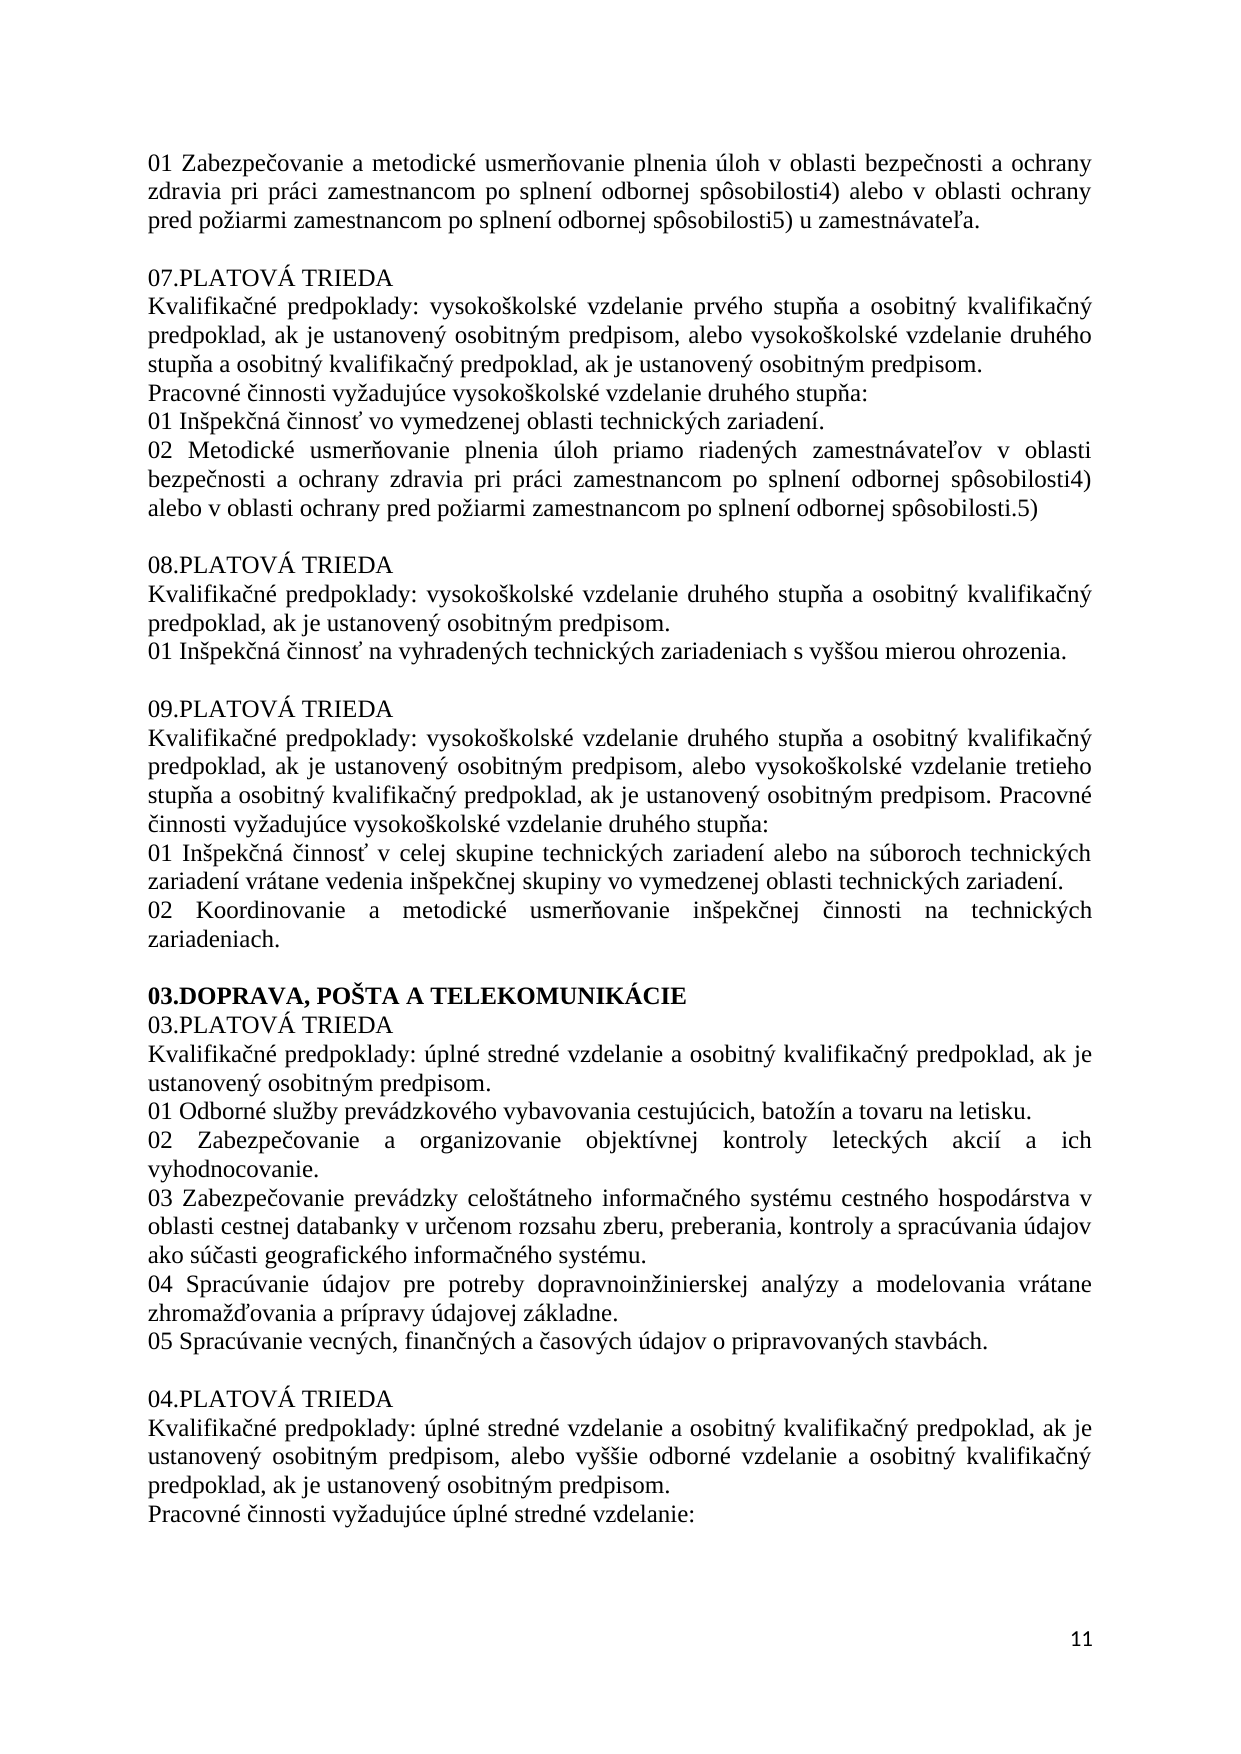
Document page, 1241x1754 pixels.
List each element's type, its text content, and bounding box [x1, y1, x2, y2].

text Pracovné činnosti vyžadujúce úplné stredné vzdelanie: [148, 1499, 1093, 1528]
text 02 Metodické usmerňovanie plnenia úloh priamo riadených zamestnávateľov v oblasti bezpečnosti a ochrany zdravia pri práci zamestnancom po splnení odbornej spôsobilosti4) alebo v oblasti ochrany pred požiarmi zamestnancom po splnení odbornej spôsobilosti.5) [148, 435, 1093, 521]
text 09.PLATOVÁ TRIEDA [148, 694, 1093, 723]
text 08.PLATOVÁ TRIEDA [148, 550, 1093, 579]
text Kvalifikačné predpoklady: vysokoškolské vzdelanie druhého stupňa a osobitný kvalifikačný predpoklad, ak je ustanovený osobitným predpisom, alebo vysokoškolské vzdelanie tretieho stupňa a osobitný kvalifikačný predpoklad, ak je ustanovený osobitným predpisom. Pracovné činnosti vyžadujúce vysokoškolské vzdelanie druhého stupňa: [148, 723, 1093, 838]
text 01 Odborné služby prevádzkového vybavovania cestujúcich, batožín a tovaru na letisku. [148, 1096, 1093, 1125]
text Kvalifikačné predpoklady: úplné stredné vzdelanie a osobitný kvalifikačný predpoklad, ak je ustanovený osobitným predpisom. [148, 1039, 1093, 1096]
text 04 Spracúvanie údajov pre potreby dopravnoinžinierskej analýzy a modelovania vrátane zhromažďovania a prípravy údajovej základne. [148, 1269, 1093, 1326]
text 03.DOPRAVA, POŠTA A TELEKOMUNIKÁCIE [148, 981, 1093, 1010]
text 02 Koordinovanie a metodické usmerňovanie inšpekčnej činnosti na technických zariadeniach. [148, 895, 1093, 953]
text Pracovné činnosti vyžadujúce vysokoškolské vzdelanie druhého stupňa: [148, 378, 1093, 406]
text 01 Inšpekčná činnosť vo vymedzenej oblasti technických zariadení. [148, 406, 1093, 435]
text Kvalifikačné predpoklady: vysokoškolské vzdelanie druhého stupňa a osobitný kvalifikačný predpoklad, ak je ustanovený osobitným predpisom. [148, 579, 1093, 636]
text 04.PLATOVÁ TRIEDA [148, 1384, 1093, 1413]
text 01 Zabezpečovanie a metodické usmerňovanie plnenia úloh v oblasti bezpečnosti a ochrany zdravia pri práci zamestnancom po splnení odbornej spôsobilosti4) alebo v oblasti ochrany pred požiarmi zamestnancom po splnení odbornej spôsobilosti5) u zamestnávateľa. [148, 148, 1093, 234]
text 05 Spracúvanie vecných, finančných a časových údajov o pripravovaných stavbách. [148, 1326, 1093, 1355]
text 02 Zabezpečovanie a organizovanie objektívnej kontroly leteckých akcií a ich vyhodnocovanie. [148, 1125, 1093, 1183]
text 03.PLATOVÁ TRIEDA [148, 1010, 1093, 1039]
text 03 Zabezpečovanie prevádzky celoštátneho informačného systému cestného hospodárstva v oblasti cestnej databanky v určenom rozsahu zberu, preberania, kontroly a spracúvania údajov ako súčasti geografického informačného systému. [148, 1183, 1093, 1269]
text Kvalifikačné predpoklady: vysokoškolské vzdelanie prvého stupňa a osobitný kvalifikačný predpoklad, ak je ustanovený osobitným predpisom, alebo vysokoškolské vzdelanie druhého stupňa a osobitný kvalifikačný predpoklad, ak je ustanovený osobitným predpisom. [148, 291, 1093, 378]
text 01 Inšpekčná činnosť v celej skupine technických zariadení alebo na súboroch technických zariadení vrátane vedenia inšpekčnej skupiny vo vymedzenej oblasti technických zariadení. [148, 838, 1093, 895]
text 07.PLATOVÁ TRIEDA [148, 263, 1093, 291]
text 01 Inšpekčná činnosť na vyhradených technických zariadeniach s vyššou mierou ohrozenia. [148, 636, 1093, 665]
text Kvalifikačné predpoklady: úplné stredné vzdelanie a osobitný kvalifikačný predpoklad, ak je ustanovený osobitným predpisom, alebo vyššie odborné vzdelanie a osobitný kvalifikačný predpoklad, ak je ustanovený osobitným predpisom. [148, 1413, 1093, 1499]
